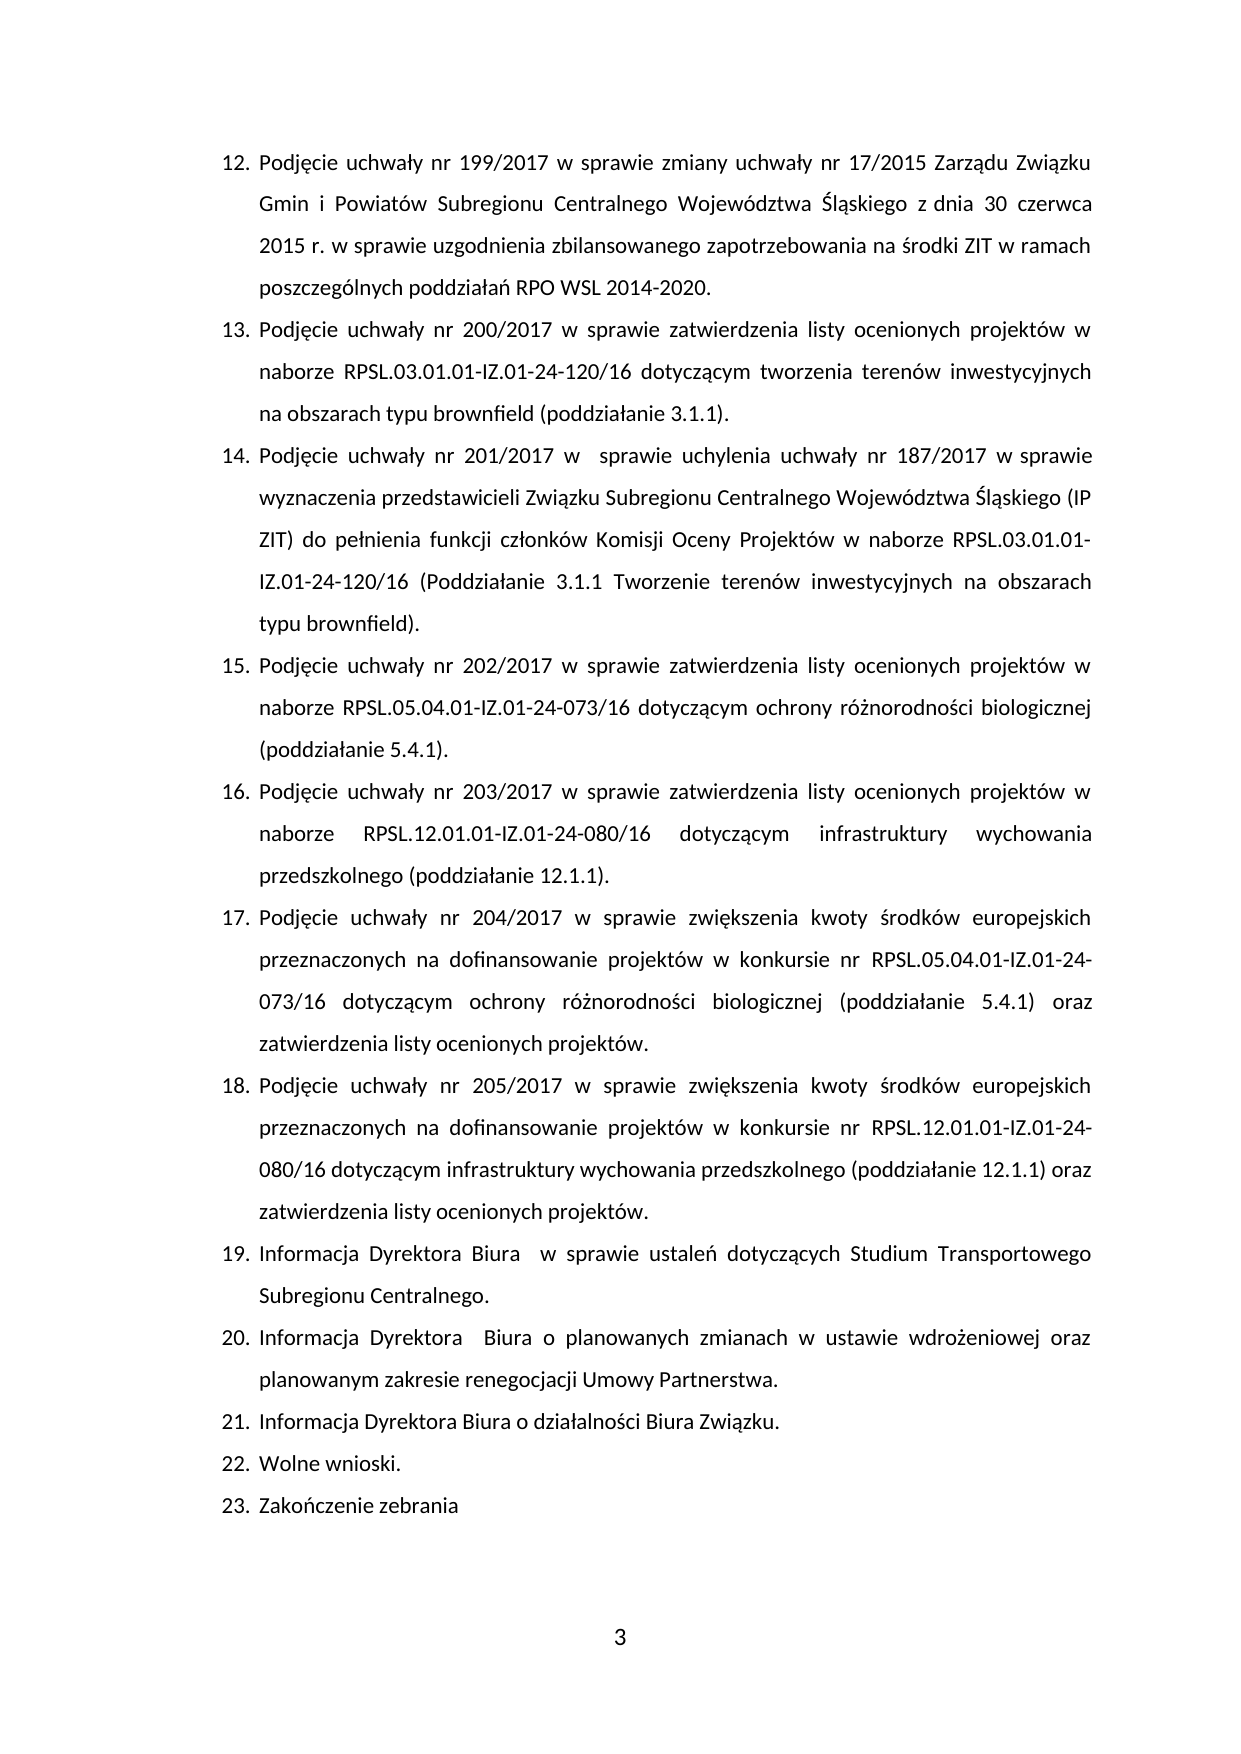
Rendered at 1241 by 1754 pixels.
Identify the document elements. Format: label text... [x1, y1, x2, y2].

list Informacja Dyrektora Biura o działalności Biura Związku. [221, 1407, 1093, 1435]
list Podjęcie uchwały nr 205/2017 w sprawie zwiększenia kwoty środków europejskich przeznaczonych na dofinansowanie projektów w konkursie nr RPSL.12.01.01-IZ.01-24-080/16 dotyczącym infrastruktury wychowania przedszkolnego (poddziałanie 12.1.1) oraz zatwierdzenia listy ocenionych projektów. [221, 1071, 1093, 1225]
list Podjęcie uchwały nr 204/2017 w sprawie zwiększenia kwoty środków europejskich przeznaczonych na dofinansowanie projektów w konkursie nr RPSL.05.04.01-IZ.01-24-073/16 dotyczącym ochrony różnorodności biologicznej (poddziałanie 5.4.1) oraz zatwierdzenia listy ocenionych projektów. [221, 903, 1093, 1057]
list Podjęcie uchwały nr 201/2017 w sprawie uchylenia uchwały nr 187/2017 w sprawie wyznaczenia przedstawicieli Związku Subregionu Centralnego Województwa Śląskiego (IP ZIT) do pełnienia funkcji członków Komisji Oceny Projektów w naborze RPSL.03.01.01-IZ.01-24-120/16 (Poddziałanie 3.1.1 Tworzenie terenów inwestycyjnych na obszarach typu brownfield). [221, 441, 1093, 637]
list Podjęcie uchwały nr 202/2017 w sprawie zatwierdzenia listy ocenionych projektów w naborze RPSL.05.04.01-IZ.01-24-073/16 dotyczącym ochrony różnorodności biologicznej (poddziałanie 5.4.1). [221, 651, 1093, 763]
list Zakończenie zebrania [221, 1491, 1093, 1519]
list Informacja Dyrektora Biura o planowanych zmianach w ustawie wdrożeniowej oraz planowanym zakresie renegocjacji Umowy Partnerstwa. [221, 1323, 1093, 1393]
list Podjęcie uchwały nr 203/2017 w sprawie zatwierdzenia listy ocenionych projektów w naborze RPSL.12.01.01-IZ.01-24-080/16 dotyczącym infrastruktury wychowania przedszkolnego (poddziałanie 12.1.1). [221, 777, 1093, 889]
list Podjęcie uchwały nr 199/2017 w sprawie zmiany uchwały nr 17/2015 Zarządu Związku Gmin i Powiatów Subregionu Centralnego Województwa Śląskiego z dnia 30 czerwca 2015 r. w sprawie uzgodnienia zbilansowanego zapotrzebowania na środki ZIT w ramach poszczególnych poddziałań RPO WSL 2014-2020. [221, 148, 1093, 302]
list Informacja Dyrektora Biura w sprawie ustaleń dotyczących Studium Transportowego Subregionu Centralnego. [221, 1239, 1093, 1309]
list Podjęcie uchwały nr 200/2017 w sprawie zatwierdzenia listy ocenionych projektów w naborze RPSL.03.01.01-IZ.01-24-120/16 dotyczącym tworzenia terenów inwestycyjnych na obszarach typu brownfield (poddziałanie 3.1.1). [221, 316, 1093, 427]
list Wolne wnioski. [221, 1449, 1093, 1477]
